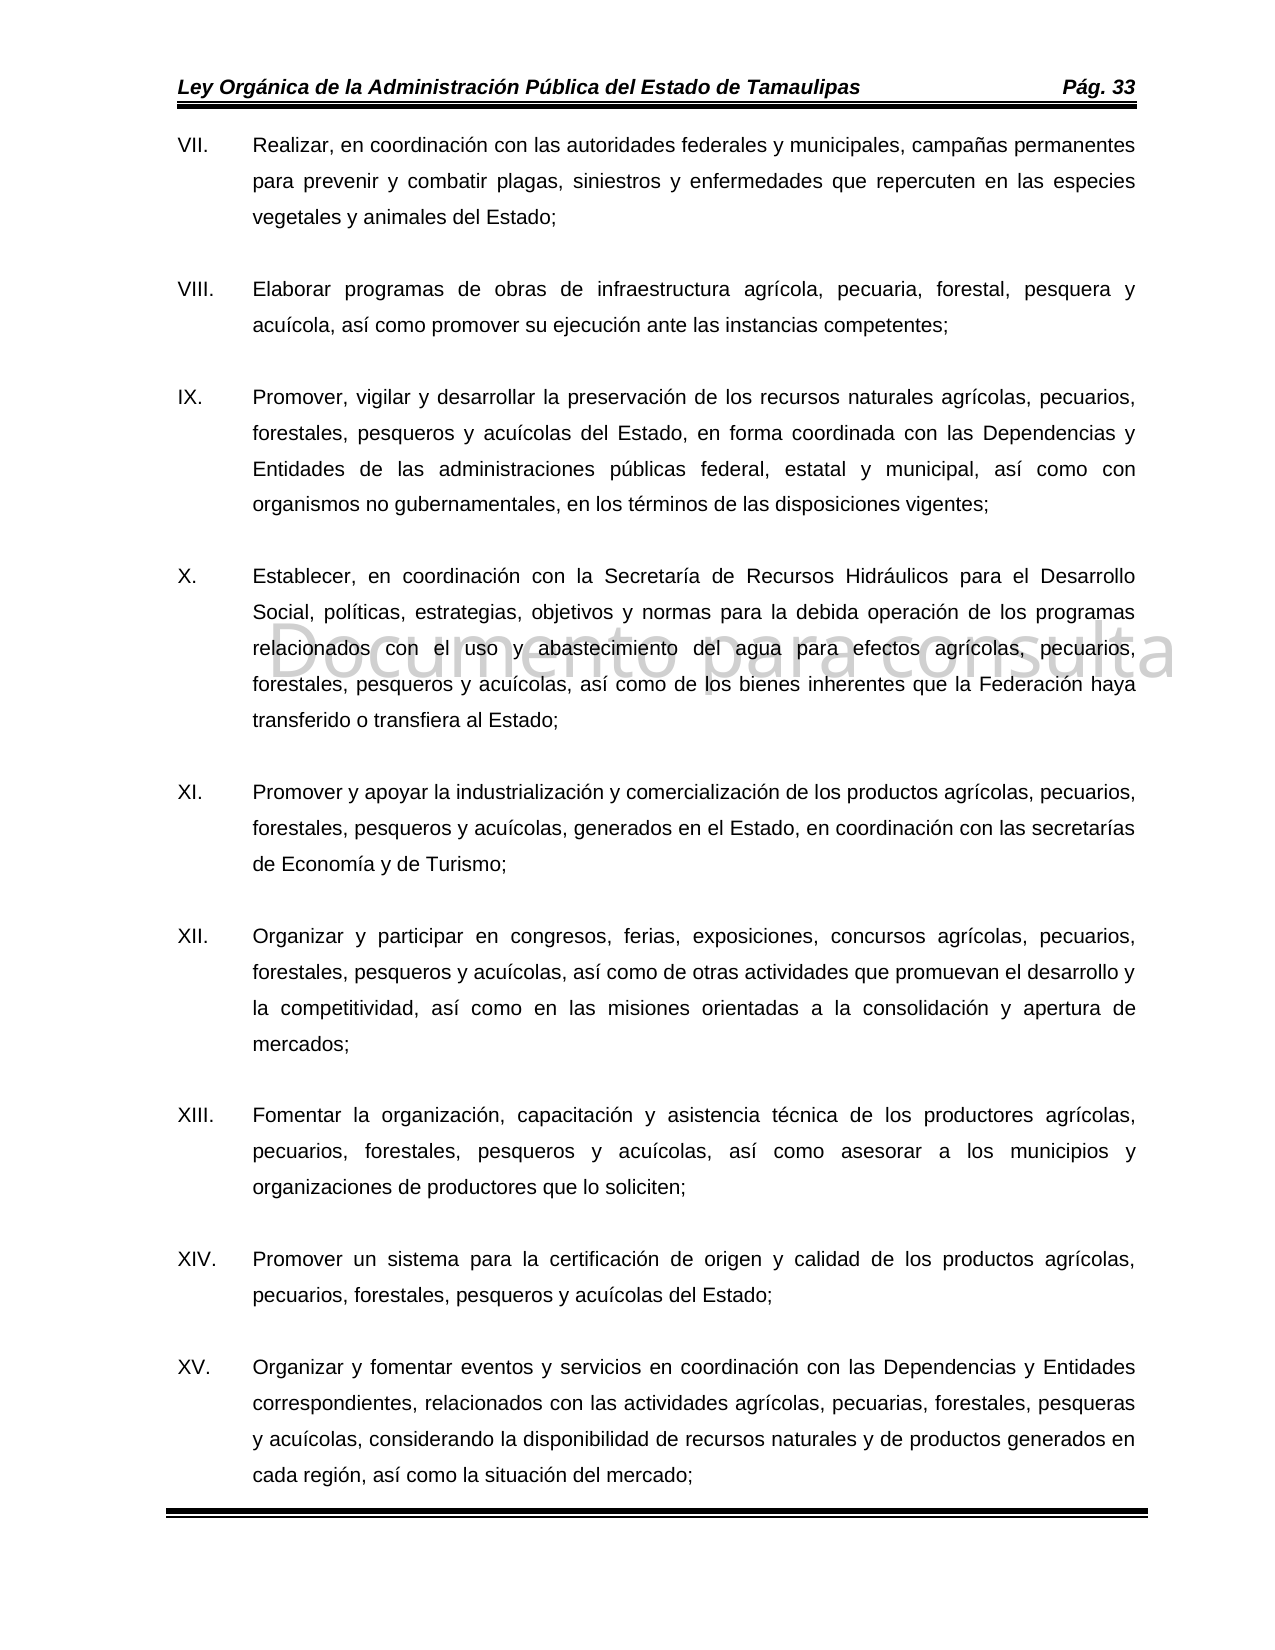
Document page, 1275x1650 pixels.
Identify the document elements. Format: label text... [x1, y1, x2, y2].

list Promover, vigilar y desarrollar la preservación de los recursos naturales agrícolas, pecuarios, forestales, pesqueros y acuícolas del Estado, en forma coordinada con las Dependencias y Entidades de las administraciones públicas federal, estatal y municipal, así como con organismos no gubernamentales, en los términos de las disposiciones vigentes; [177, 384, 1137, 516]
list Promover un sistema para la certificación de origen y calidad de los productos agrícolas, pecuarios, forestales, pesqueros y acuícolas del Estado; [177, 1247, 1137, 1307]
list Organizar y fomentar eventos y servicios en coordinación con las Dependencias y Entidades correspondientes, relacionados con las actividades agrícolas, pecuarias, forestales, pesqueras y acuícolas, considerando la disponibilidad de recursos naturales y de productos generados en cada región, así como la situación del mercado; [177, 1355, 1137, 1487]
list Promover y apoyar la industrialización y comercialización de los productos agrícolas, pecuarios, forestales, pesqueros y acuícolas, generados en el Estado, en coordinación con las secretarías de Economía y de Turismo; [177, 780, 1137, 876]
list Elaborar programas de obras de infraestructura agrícola, pecuaria, forestal, pesquera y acuícola, así como promover su ejecución ante las instancias competentes; [177, 277, 1137, 337]
list Establecer, en coordinación con la Secretaría de Recursos Hidráulicos para el Desarrollo Social, políticas, estrategias, objetivos y normas para la debida operación de los programas relacionados con el uso y abastecimiento del agua para efectos agrícolas, pecuarios, forestales, pesqueros y acuícolas, así como de los bienes inherentes que la Federación haya transferido o transfiera al Estado; [177, 564, 1137, 732]
list Fomentar la organización, capacitación y asistencia técnica de los productores agrícolas, pecuarios, forestales, pesqueros y acuícolas, así como asesorar a los municipios y organizaciones de productores que lo soliciten; [177, 1103, 1137, 1199]
list Organizar y participar en congresos, ferias, exposiciones, concursos agrícolas, pecuarios, forestales, pesqueros y acuícolas, así como de otras actividades que promuevan el desarrollo y la competitividad, así como en las misiones orientadas a la consolidación y apertura de mercados; [177, 923, 1137, 1055]
list Realizar, en coordinación con las autoridades federales y municipales, campañas permanentes para prevenir y combatir plagas, siniestros y enfermedades que repercuten en las especies vegetales y animales del Estado; [177, 133, 1137, 229]
